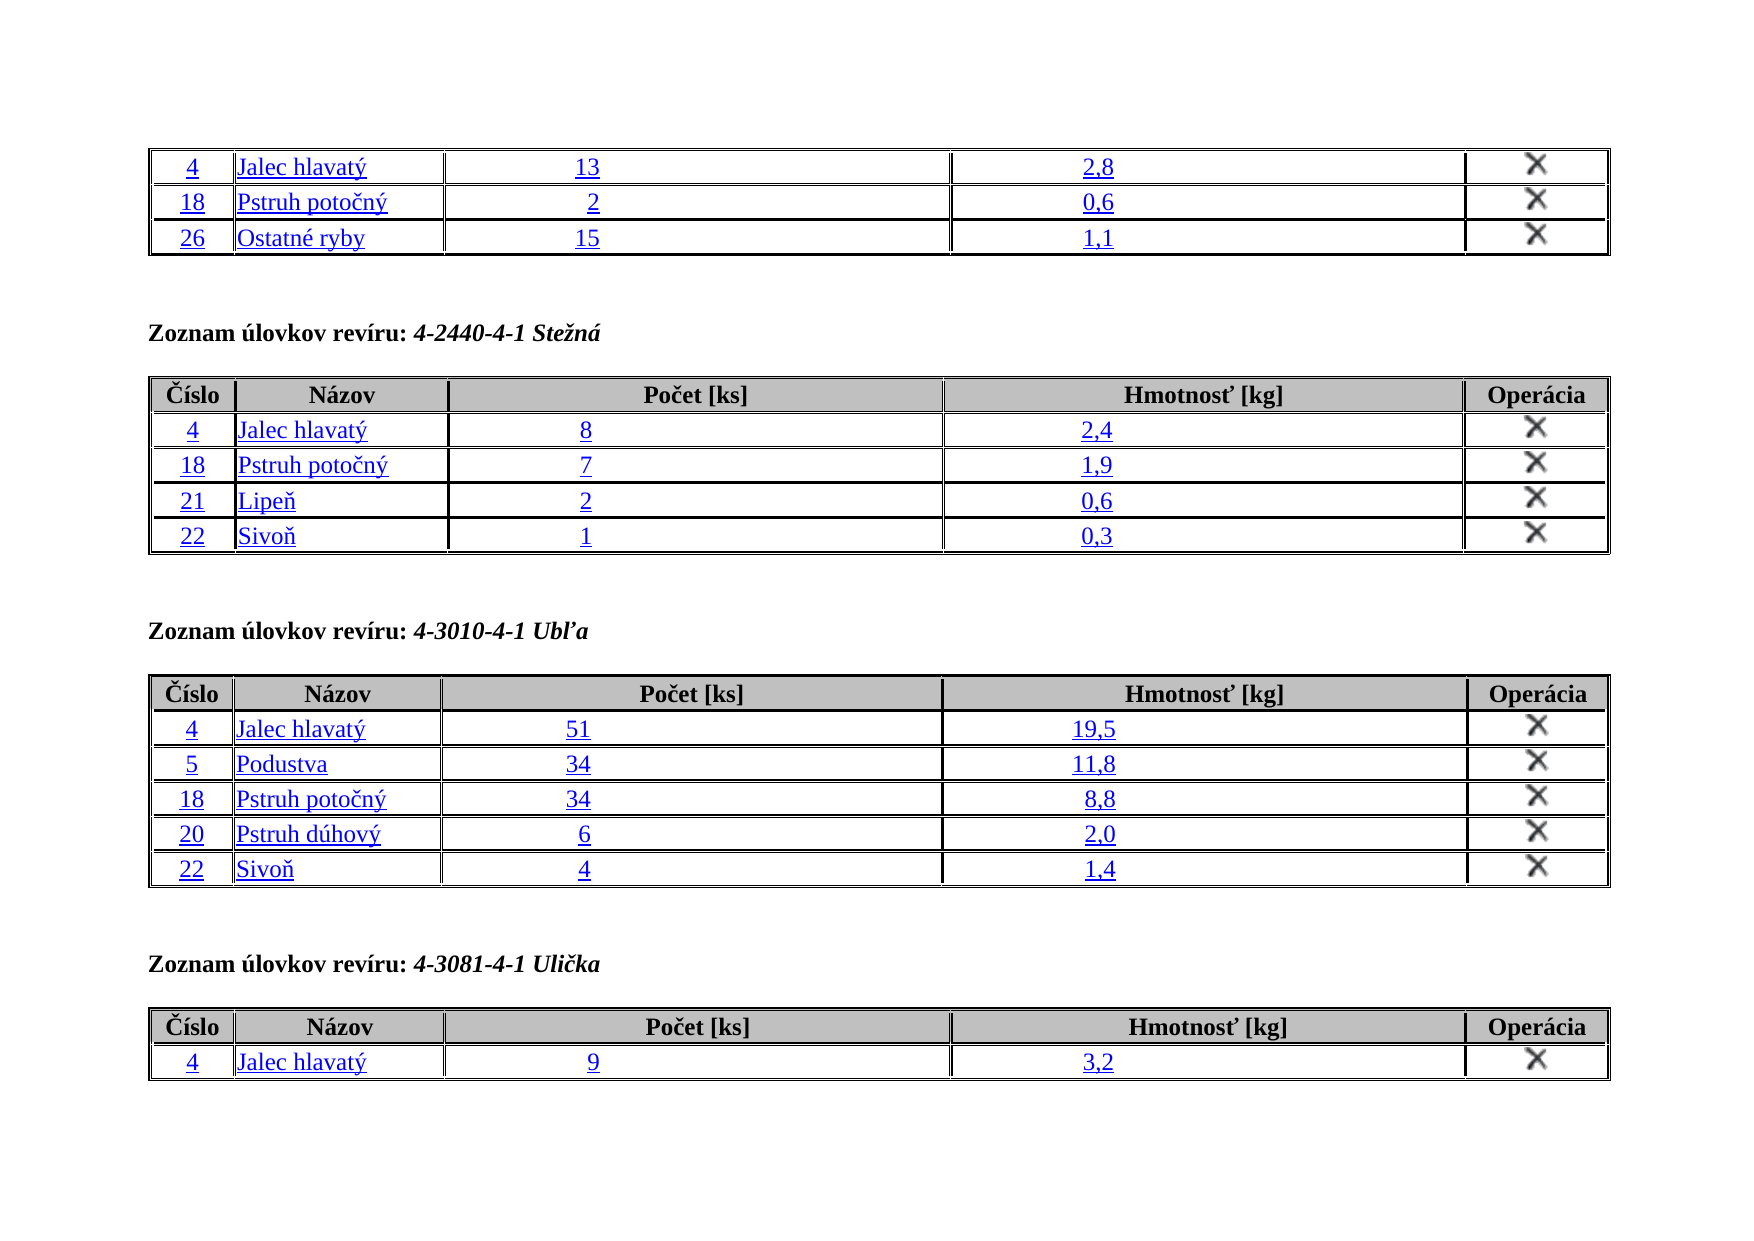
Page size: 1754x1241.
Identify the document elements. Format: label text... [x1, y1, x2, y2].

table_cell Lipeň [237, 484, 447, 516]
table_cell 7 [450, 449, 942, 481]
table_header Počet [ks] [441, 676, 942, 709]
table_cell 4 [152, 151, 234, 183]
table_cell 6 [443, 818, 941, 849]
table_cell Jalec hlavatý [237, 414, 447, 446]
table_cell 8 [450, 414, 942, 446]
table_header Hmotnosť [kg] [951, 1011, 1465, 1042]
table_header Operácia [1464, 379, 1607, 411]
picture [1525, 749, 1551, 775]
table_cell 4 [152, 709, 232, 744]
picture [1525, 819, 1551, 846]
table_cell Jalec hlavatý [235, 1046, 445, 1077]
table_cell Pstruh potočný [237, 449, 447, 481]
table_cell [1469, 779, 1608, 814]
table_cell 9 [445, 1042, 951, 1077]
table_cell [1465, 218, 1609, 253]
table_cell 0,6 [945, 484, 1462, 516]
table_cell [1469, 814, 1608, 849]
table_cell 13 [445, 149, 951, 183]
picture [1523, 486, 1550, 512]
table_cell [1464, 446, 1609, 481]
table_cell 1,4 [942, 853, 1467, 884]
table_cell Pstruh potočný [236, 186, 443, 218]
picture [1524, 187, 1550, 214]
table_cell 2,8 [951, 151, 1465, 183]
table_cell Jalec hlavatý [235, 712, 440, 744]
table_cell 4 [441, 853, 942, 884]
table_cell 3,2 [951, 1046, 1465, 1077]
table_cell 21 [152, 481, 234, 516]
table_header Počet [ks] [448, 379, 943, 411]
picture [1523, 415, 1550, 442]
table_cell 20 [152, 814, 232, 849]
table_header Číslo [152, 677, 233, 709]
table_cell [1465, 1042, 1608, 1077]
table_cell Pstruh potočný [235, 783, 440, 814]
table_cell 34 [443, 783, 941, 814]
table_cell 15 [445, 218, 951, 253]
table_header Názov [234, 677, 441, 709]
table_header Hmotnosť [kg] [944, 377, 1464, 411]
table_header Operácia [1465, 1011, 1607, 1042]
table_header Názov [235, 377, 448, 411]
picture [1524, 222, 1550, 249]
table_cell 11,8 [944, 748, 1466, 779]
table_cell 4 [152, 1042, 234, 1077]
table_cell 18 [152, 779, 232, 814]
table_cell 1,9 [945, 449, 1462, 481]
table_cell 2,0 [944, 818, 1466, 849]
picture [1525, 854, 1551, 881]
table_cell [1469, 709, 1607, 744]
table_cell 2 [446, 186, 949, 218]
table_cell 34 [443, 748, 941, 779]
table_cell 4 [150, 411, 235, 446]
table_cell Pstruh dúhový [235, 818, 440, 849]
table_cell 1,1 [951, 221, 1465, 253]
table_cell [1465, 183, 1609, 218]
picture [1525, 714, 1551, 740]
table_header Počet [ks] [445, 1009, 951, 1042]
picture [1524, 1047, 1550, 1074]
table_cell [1469, 744, 1608, 779]
table_cell 2 [450, 484, 942, 516]
table_cell Jalec hlavatý [235, 151, 445, 183]
table_header Číslo [152, 1011, 234, 1042]
table_cell 22 [152, 516, 235, 551]
table_header Číslo [152, 379, 235, 411]
table_cell Podustva [235, 748, 440, 779]
table_cell 0,3 [944, 516, 1464, 551]
text Zoznam úlovkov revíru: 4-3081-4-1 Ulička [148, 949, 1606, 978]
table_cell Sivoň [235, 519, 448, 551]
picture [1525, 784, 1551, 810]
picture [1523, 521, 1550, 547]
table_header Operácia [1467, 677, 1607, 709]
picture [1524, 152, 1550, 179]
table_cell 19,5 [944, 712, 1466, 744]
table_header Názov [235, 1011, 445, 1042]
picture [1523, 451, 1550, 477]
table_header Hmotnosť [kg] [942, 676, 1467, 709]
table_cell [1467, 849, 1608, 884]
table_cell 0,6 [953, 186, 1464, 218]
table_cell 8,8 [944, 783, 1466, 814]
table_cell [1465, 151, 1607, 183]
text Zoznam úlovkov revíru: 4-3010-4-1 Ubľa [148, 616, 1606, 645]
table_cell [1466, 481, 1607, 516]
table_cell 18 [150, 183, 234, 218]
table_cell 2,4 [945, 414, 1462, 446]
table_cell Ostatné ryby [235, 221, 445, 253]
table_cell 22 [152, 849, 233, 884]
table_cell 51 [443, 712, 941, 744]
table_cell [1464, 516, 1607, 551]
table_cell Sivoň [234, 853, 441, 884]
table_cell 18 [150, 446, 235, 481]
table_cell 1 [448, 519, 943, 551]
table_cell [1464, 411, 1609, 446]
table_cell 5 [152, 744, 232, 779]
text Zoznam úlovkov revíru: 4-2440-4-1 Stežná [148, 318, 1606, 346]
table_cell 26 [150, 218, 234, 253]
